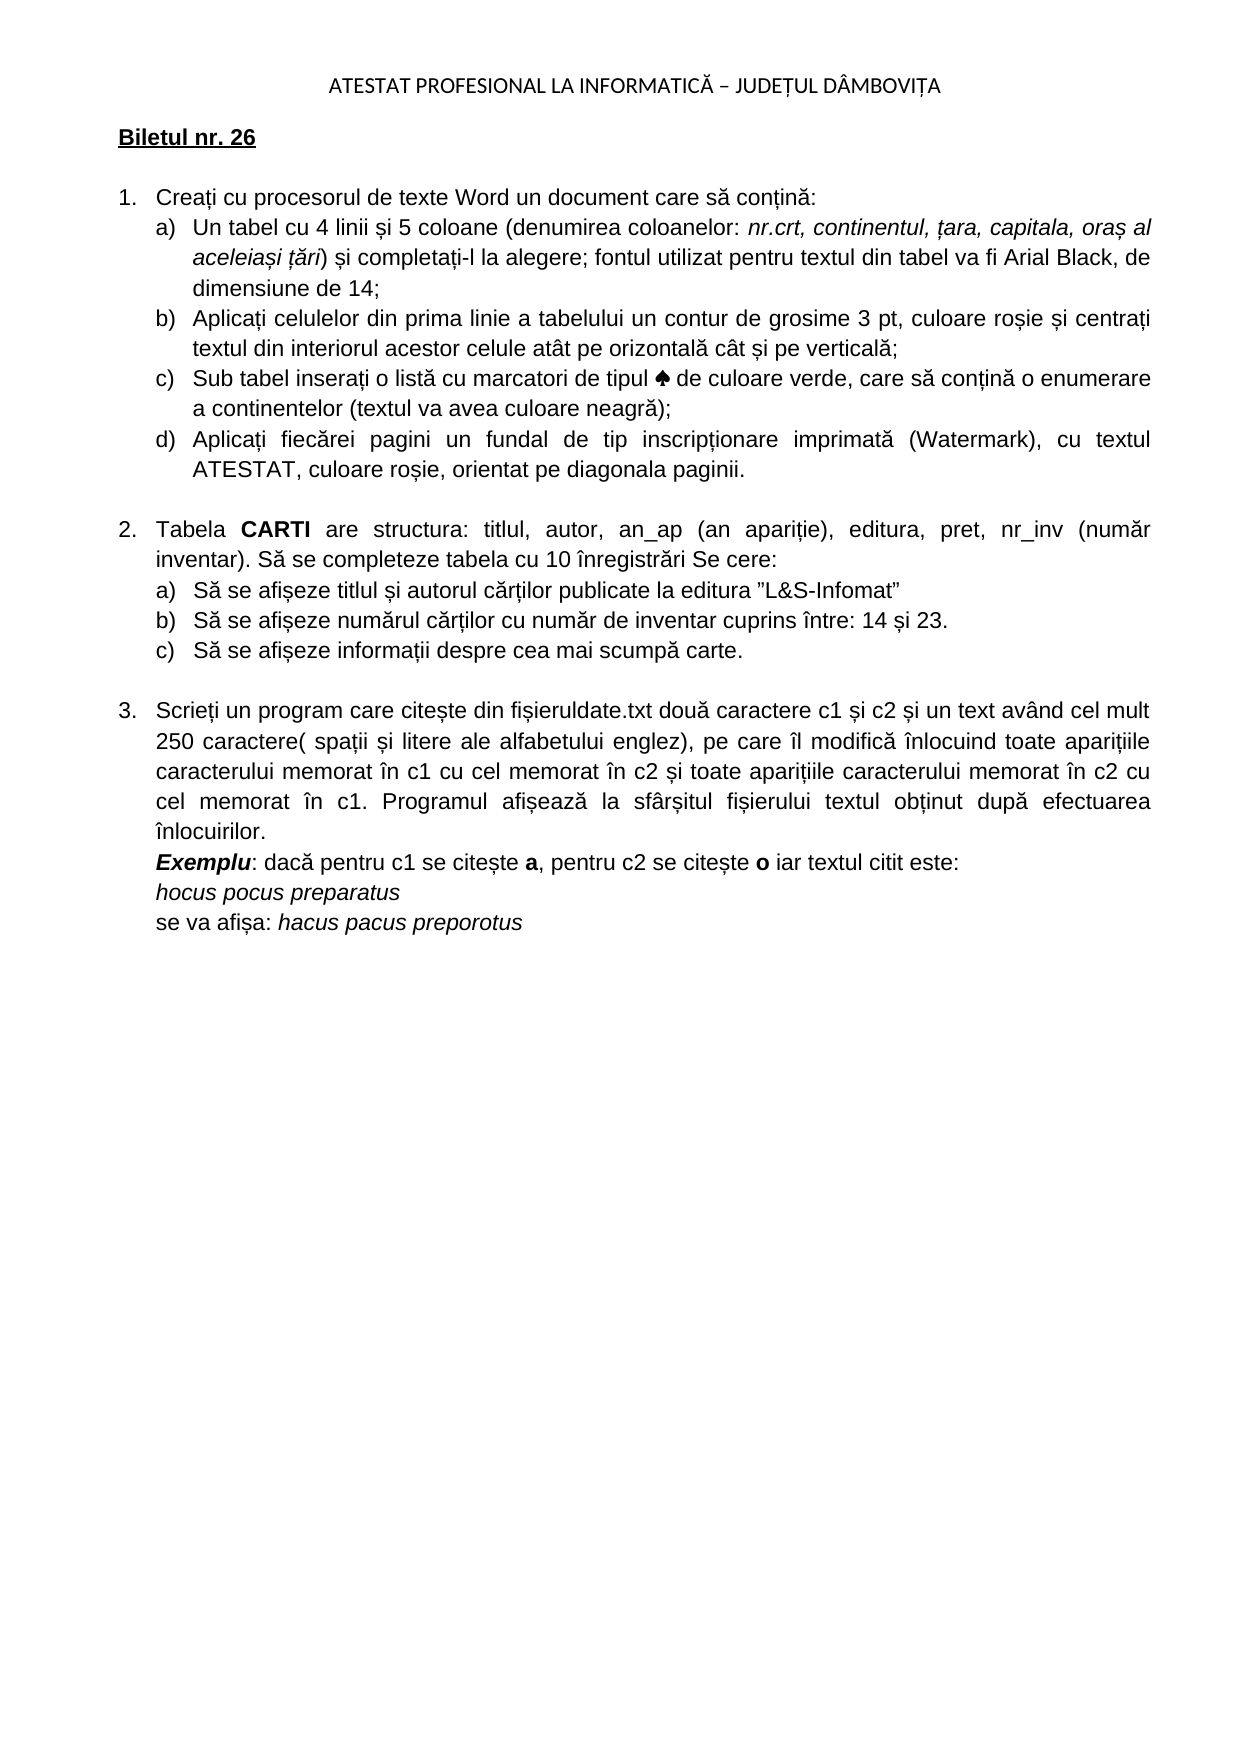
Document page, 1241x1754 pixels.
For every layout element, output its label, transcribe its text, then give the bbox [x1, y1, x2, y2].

list Sub tabel inserați o listă cu marcatori de tipul de culoare verde, care să conțină o enumerare a continentelor (textul va avea culoare neagră); [155, 365, 1152, 422]
list Să se afișeze informații despre cea mai scumpă carte. [156, 637, 1152, 663]
text Exemplu: dacă pentru c1 se citește a, pentru c2 se citește o iar textul citit este: [118, 848, 1152, 875]
text Biletul nr. 26 [118, 123, 1152, 150]
text hocus pocus preparatus [118, 879, 1152, 905]
list Să se afișeze numărul cărților cu număr de inventar cuprins între: 14 și 23. [156, 607, 1152, 633]
list Aplicați fiecărei pagini un fundal de tip inscripționare imprimată (Watermark), cu textul ATESTAT, culoare roșie, orientat pe diagonala paginii. [155, 426, 1152, 482]
list Tabela CARTI are structura: titlul, autor, an_ap (an apariție), editura, pret, nr_inv (număr inventar). Să se completeze tabela cu 10 înregistrări Se cere: [118, 516, 1152, 573]
list Creați cu procesorul de texte Word un document care să conțină: [118, 184, 1152, 210]
text se va afișa: hacus pacus preporotus [118, 909, 1152, 935]
list Să se afișeze titlul și autorul cărților publicate la editura ”L&S-Infomat” [156, 577, 1152, 603]
list Un tabel cu 4 linii și 5 coloane (denumirea coloanelor: nr.crt, continentul, țara, capitala, oraș al aceleiași țări) și completați-l la alegere; fontul utilizat pentru textul din tabel va fi Arial Black, de dimensiune de 14; [155, 214, 1152, 301]
list Aplicați celulelor din prima linie a tabelului un contur de grosime 3 pt, culoare roșie și centrați textul din interiorul acestor celule atât pe orizontală cât și pe verticală; [155, 305, 1152, 361]
list Scrieți un program care citește din fișieruldate.txt două caractere c1 și c2 și un text având cel mult 250 caractere( spații și litere ale alfabetului englez), pe care îl modifică înlocuind toate aparițiile caracterului memorat în c1 cu cel memorat în c2 și toate aparițiile caracterului memorat în c2 cu cel memorat în c1. Programul afișează la sfârșitul fișierului textul obținut după efectuarea înlocuirilor. [118, 697, 1152, 845]
